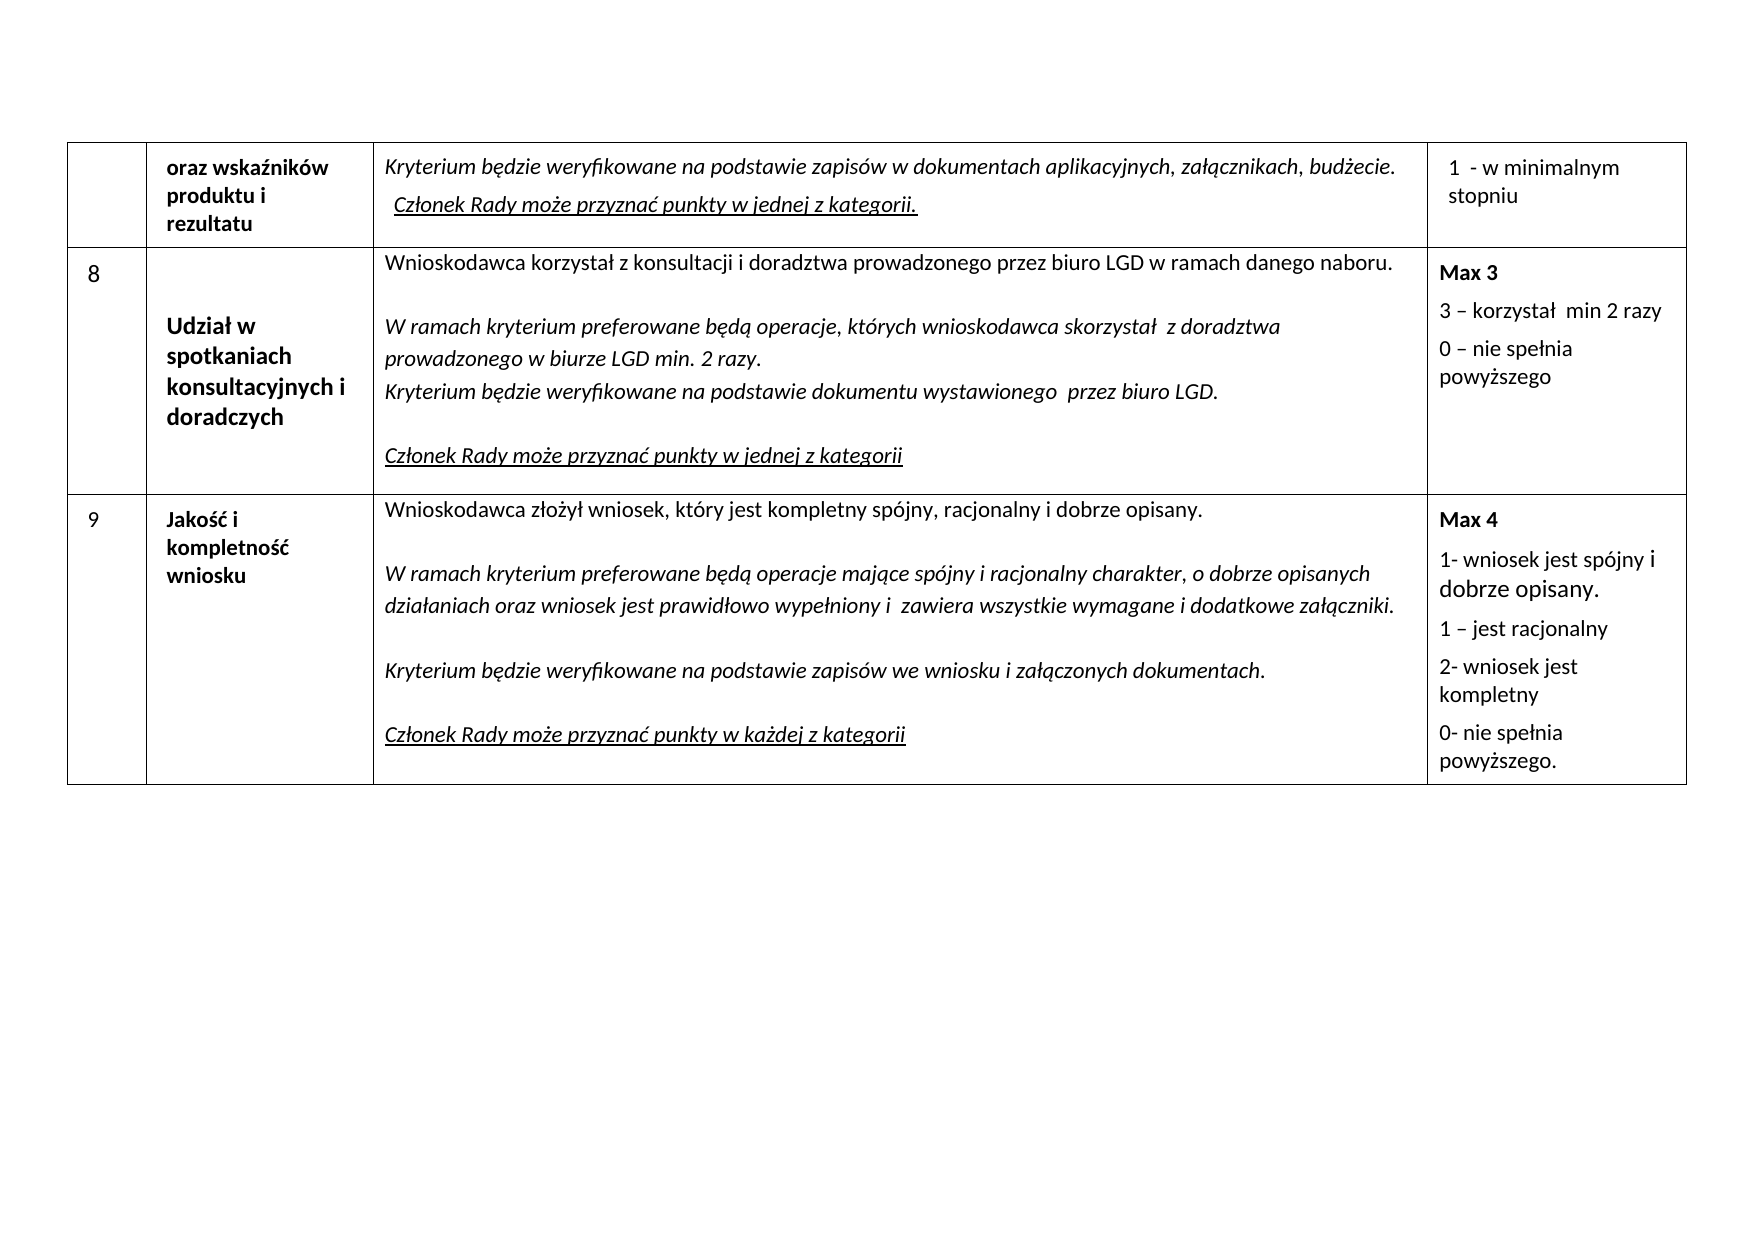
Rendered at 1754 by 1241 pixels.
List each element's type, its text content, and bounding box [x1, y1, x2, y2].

table_cell 9 [68, 495, 146, 784]
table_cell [147, 143, 373, 247]
table_cell Wnioskodawca korzystał z konsultacji i doradztwa prowadzonego przez biuro LGD w ramach danego naboru. W ramach kryterium preferowane będą operacje, których wnioskodawca skorzystał z doradztwa prowadzonego w biurze LGD min. 2 razy. Kryterium będzie weryfikowane na podstawie dokumentu wystawionego przez biuro LGD. Członek Rady może przyznać punkty w jednej z kategorii [374, 248, 1427, 494]
table_cell 8 [68, 248, 146, 494]
table_cell 7 [68, 143, 146, 247]
table_cell Max 4 1- wniosek jest spójny i dobrze opisany. 1 – jest racjonalny 2- wniosek jest kompletny 0- nie spełnia powyższego. [1428, 495, 1686, 784]
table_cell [374, 143, 1427, 247]
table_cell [1428, 143, 1686, 247]
table_cell Jakość i kompletność wniosku [147, 495, 373, 784]
table_cell Udział w spotkaniach konsultacyjnych i doradczych [147, 248, 373, 494]
table_cell Wnioskodawca złożył wniosek, który jest kompletny spójny, racjonalny i dobrze opisany. W ramach kryterium preferowane będą operacje mające spójny i racjonalny charakter, o dobrze opisanych działaniach oraz wniosek jest prawidłowo wypełniony i zawiera wszystkie wymagane i dodatkowe załączniki. Kryterium będzie weryfikowane na podstawie zapisów we wniosku i załączonych dokumentach. Członek Rady może przyznać punkty w każdej z kategorii [374, 495, 1427, 784]
table_cell Max 3 3 – korzystał min 2 razy 0 – nie spełnia powyższego [1428, 248, 1686, 494]
